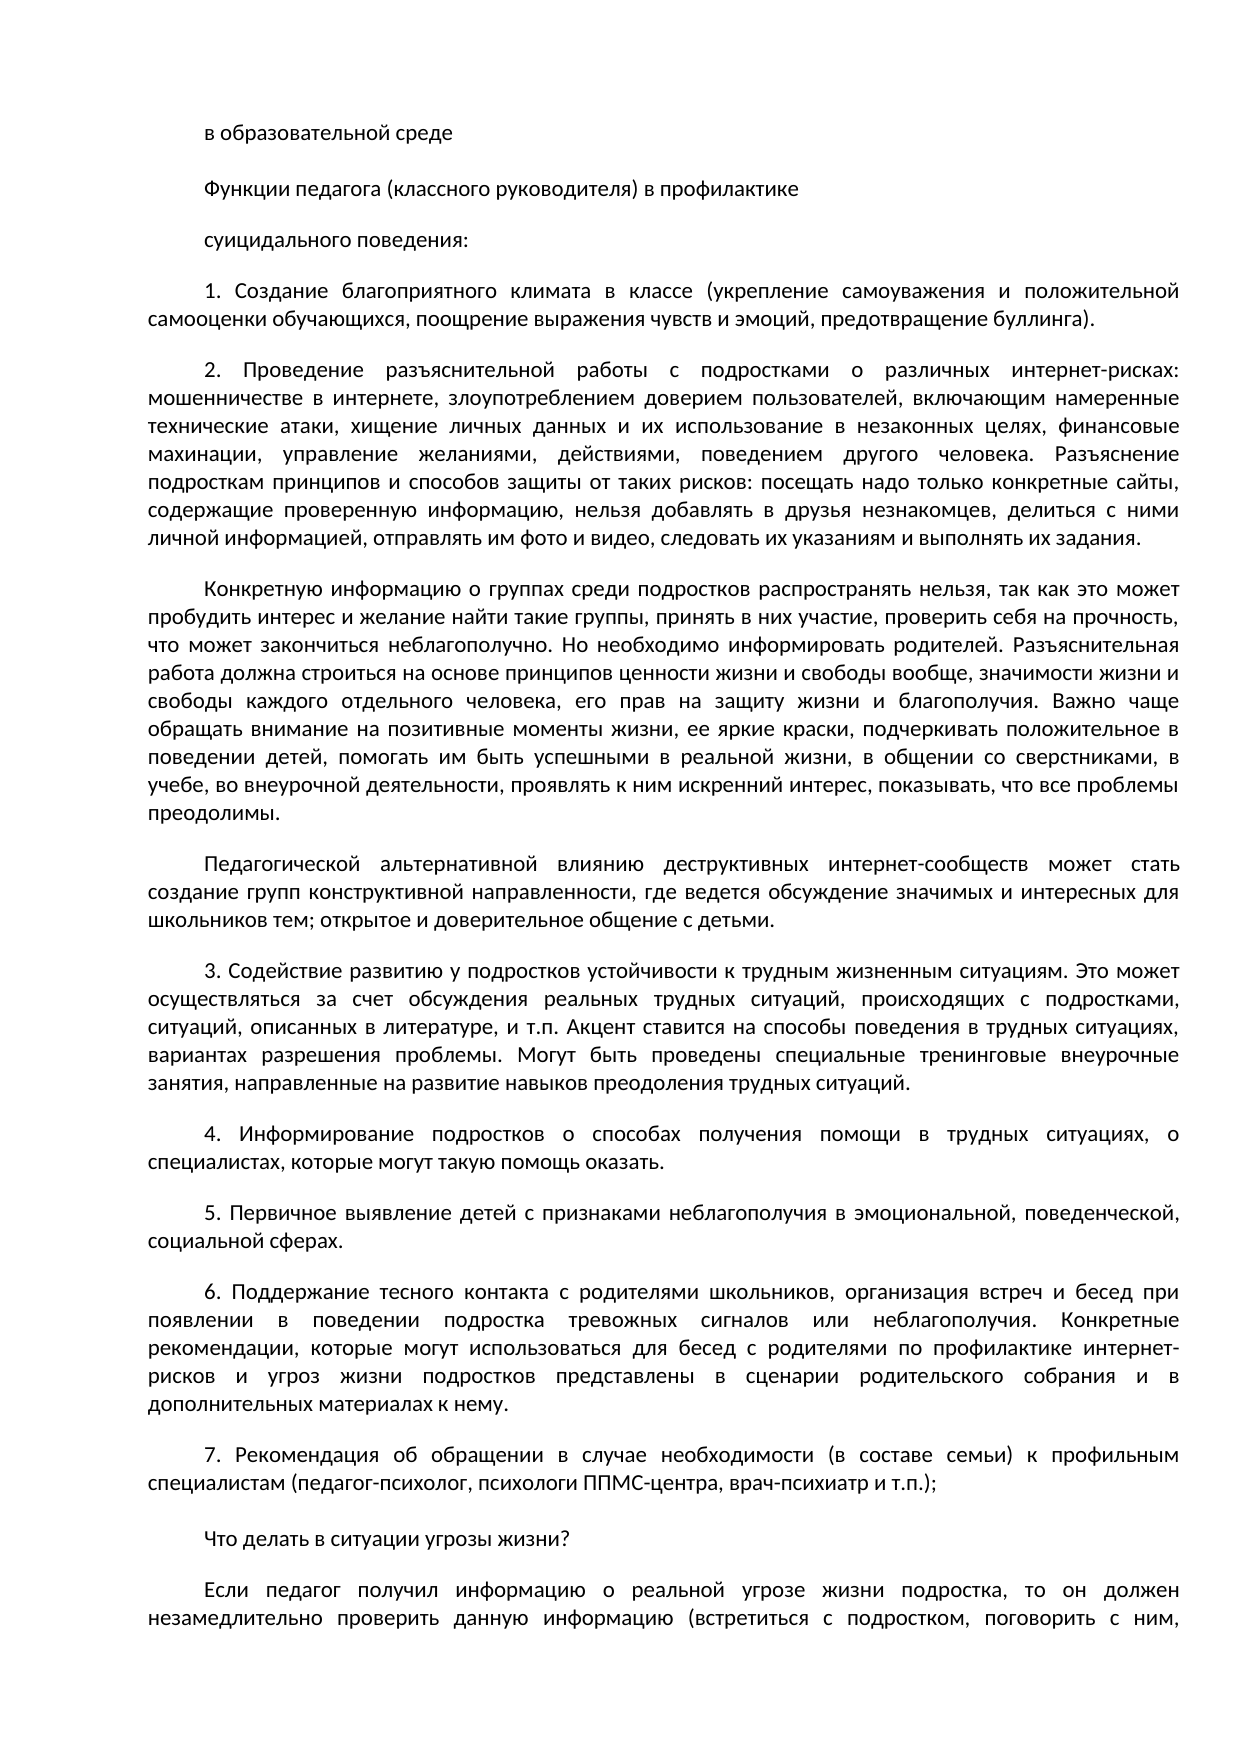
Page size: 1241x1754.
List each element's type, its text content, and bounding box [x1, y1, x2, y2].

text 5. Первичное выявление детей с признаками неблагополучия в эмоциональной, поведенческой, социальной сферах. [148, 1198, 1181, 1254]
text 7. Рекомендация об обращении в случае необходимости (в составе семьи) к профильным специалистам (педагог-психолог, психологи ППМС-центра, врач-психиатр и т.п.); [148, 1440, 1181, 1496]
text Педагогической альтернативной влиянию деструктивных интернет-сообществ может стать создание групп конструктивной направленности, где ведется обсуждение значимых и интересных для школьников тем; открытое и доверительное общение с детьми. [148, 849, 1181, 933]
text Конкретную информацию о группах среди подростков распространять нельзя, так как это может пробудить интерес и желание найти такие группы, принять в них участие, проверить себя на прочность, что может закончиться неблагополучно. Но необходимо информировать родителей. Разъяснительная работа должна строиться на основе принципов ценности жизни и свободы вообще, значимости жизни и свободы каждого отдельного человека, его прав на защиту жизни и благополучия. Важно чаще обращать внимание на позитивные моменты жизни, ее яркие краски, подчеркивать положительное в поведении детей, помогать им быть успешными в реальной жизни, в общении со сверстниками, в учебе, во внеурочной деятельности, проявлять к ним искренний интерес, показывать, что все проблемы преодолимы. [148, 574, 1181, 826]
text 4. Информирование подростков о способах получения помощи в трудных ситуациях, о специалистах, которые могут такую помощь оказать. [148, 1119, 1181, 1175]
text в образовательной среде [148, 118, 1181, 146]
text Что делать в ситуации угрозы жизни? [148, 1524, 1181, 1552]
text 3. Содействие развитию у подростков устойчивости к трудным жизненным ситуациям. Это может осуществляться за счет обсуждения реальных трудных ситуаций, происходящих с подростками, ситуаций, описанных в литературе, и т.п. Акцент ставится на способы поведения в трудных ситуациях, вариантах разрешения проблемы. Могут быть проведены специальные тренинговые внеурочные занятия, направленные на развитие навыков преодоления трудных ситуаций. [148, 956, 1181, 1096]
text 2. Проведение разъяснительной работы с подростками о различных интернет-рисках: мошенничестве в интернете, злоупотреблением доверием пользователей, включающим намеренные технические атаки, хищение личных данных и их использование в незаконных целях, финансовые махинации, управление желаниями, действиями, поведением другого человека. Разъяснение подросткам принципов и способов защиты от таких рисков: посещать надо только конкретные сайты, содержащие проверенную информацию, нельзя добавлять в друзья незнакомцев, делиться с ними личной информацией, отправлять им фото и видео, следовать их указаниям и выполнять их задания. [148, 355, 1181, 551]
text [148, 1575, 1181, 1631]
text Функции педагога (классного руководителя) в профилактике [148, 174, 1181, 202]
text 6. Поддержание тесного контакта с родителями школьников, организация встреч и бесед при появлении в поведении подростка тревожных сигналов или неблагополучия. Конкретные рекомендации, которые могут использоваться для бесед с родителями по профилактике интернет-рисков и угроз жизни подростков представлены в сценарии родительского собрания и в дополнительных материалах к нему. [148, 1277, 1181, 1417]
text 1. Создание благоприятного климата в классе (укрепление самоуважения и положительной самооценки обучающихся, поощрение выражения чувств и эмоций, предотвращение буллинга). [148, 276, 1181, 332]
text суицидального поведения: [148, 225, 1181, 253]
